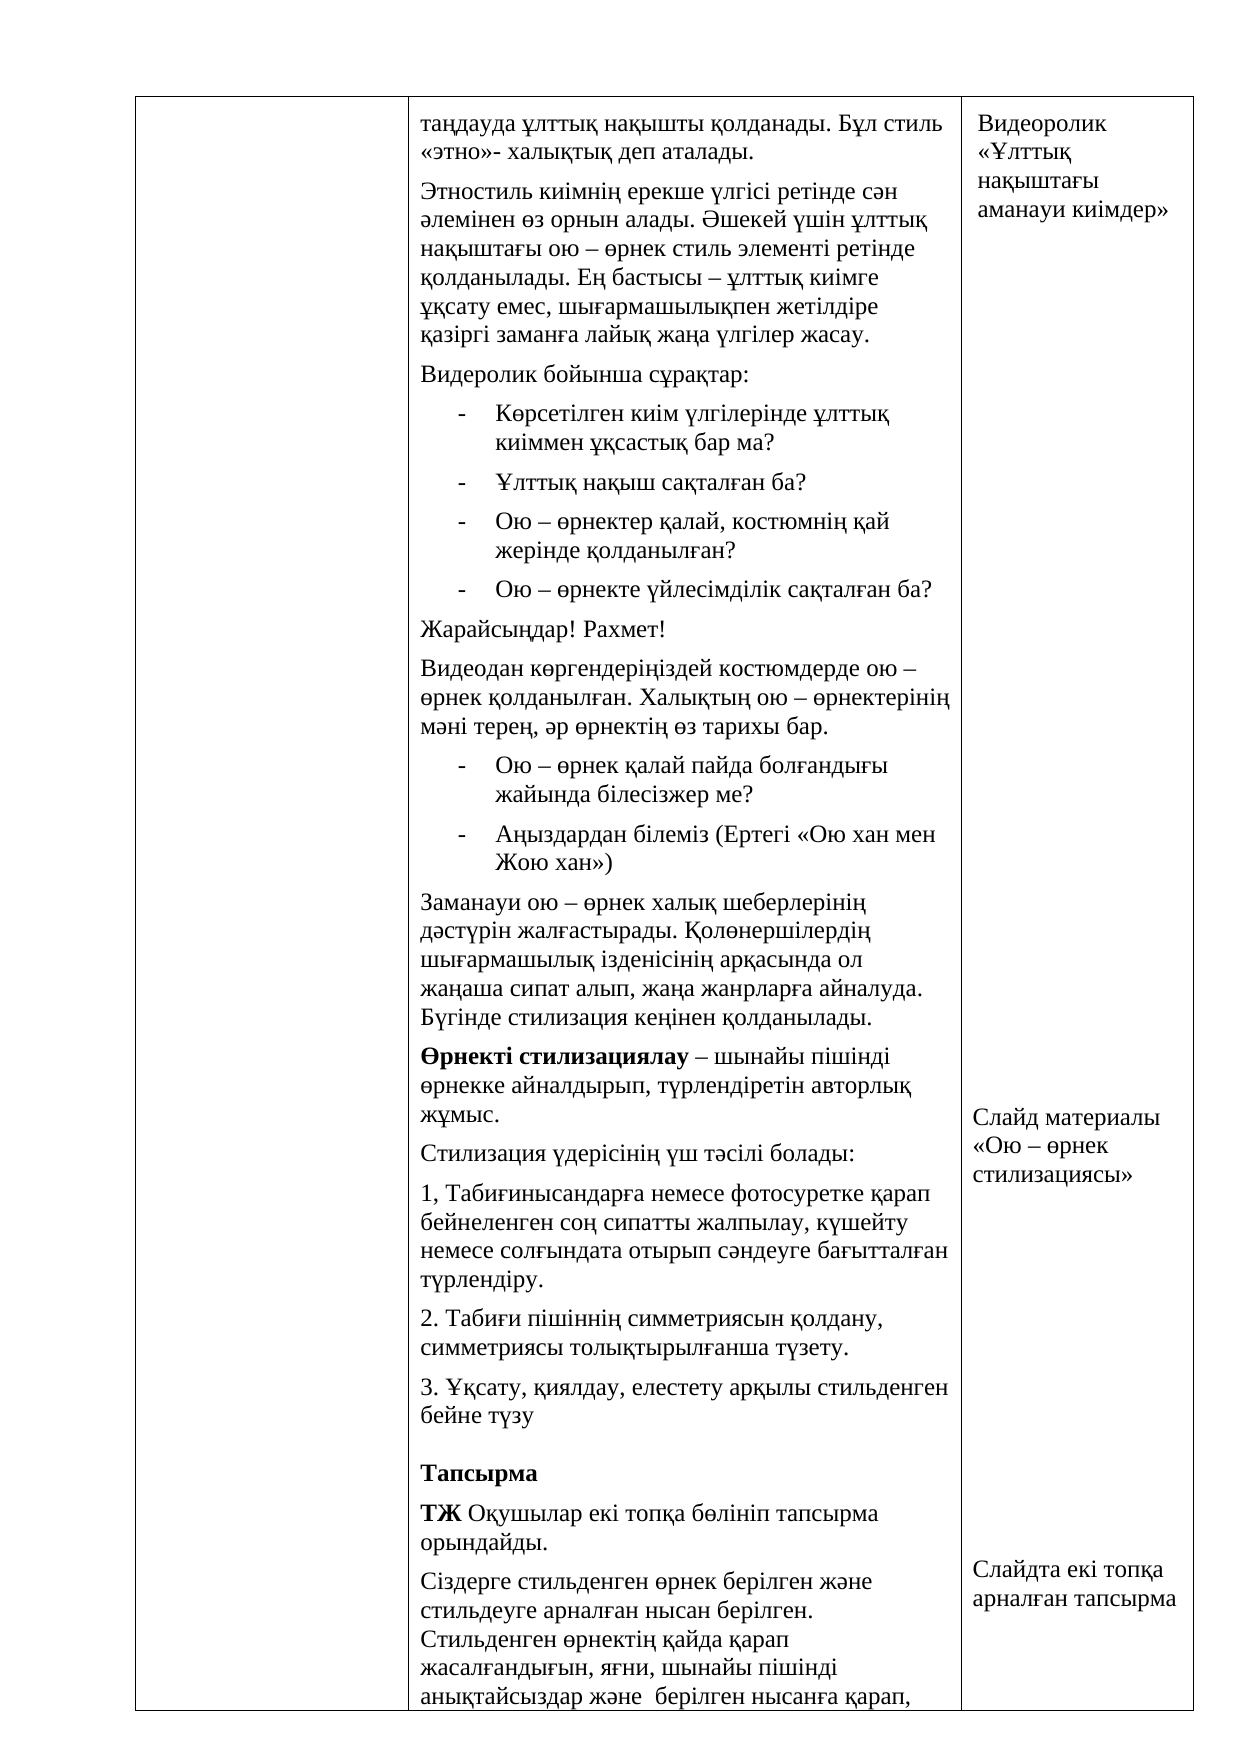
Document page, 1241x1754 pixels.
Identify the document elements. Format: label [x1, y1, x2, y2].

table_cell [409, 97, 961, 1710]
table_cell [136, 97, 408, 1710]
table_cell [962, 97, 1193, 1710]
